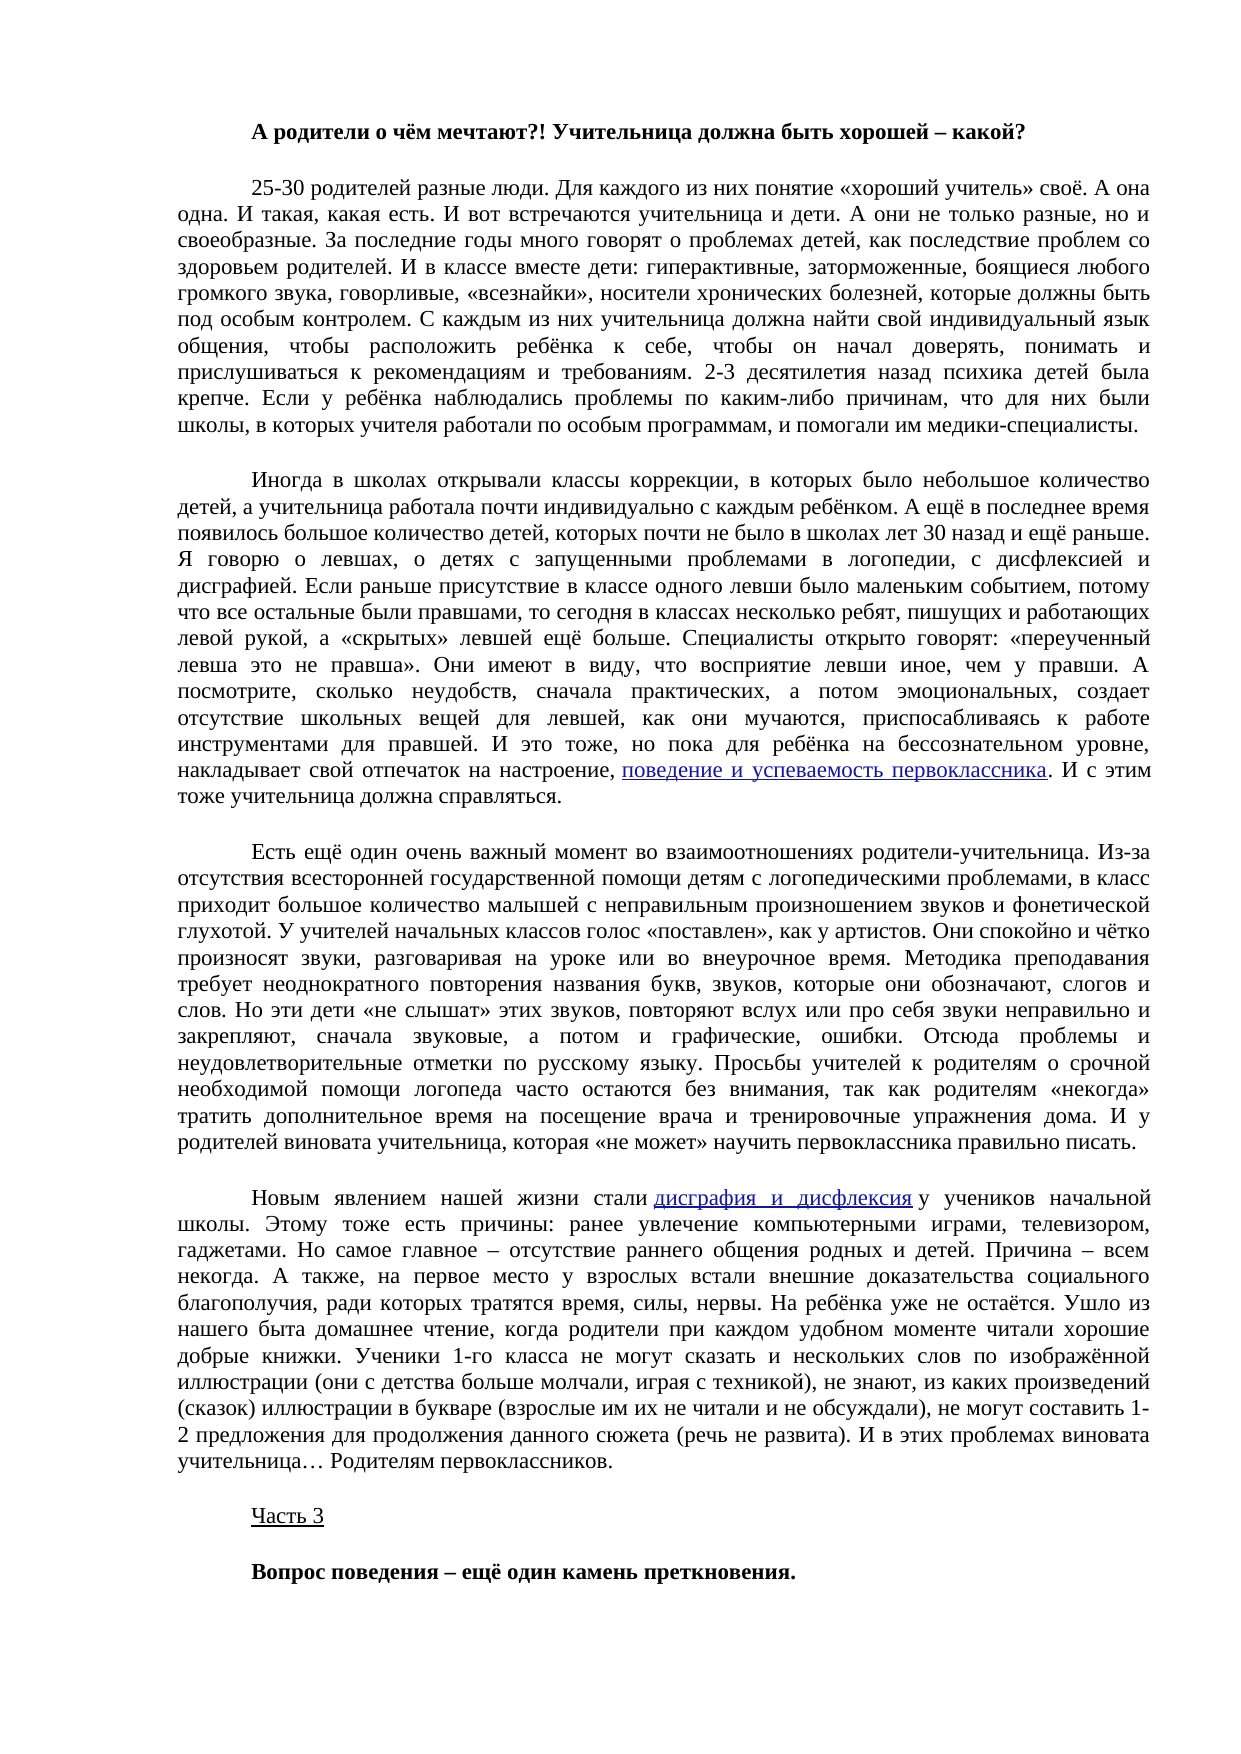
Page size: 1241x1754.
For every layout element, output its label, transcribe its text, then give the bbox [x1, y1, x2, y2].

text 25-30 родителей разные люди. Для каждого из них понятие «хороший учитель» своё. А она одна. И такая, какая есть. И вот встречаются учительница и дети. А они не только разные, но и своеобразные. За последние годы много говорят о проблемах детей, как последствие проблем со здоровьем родителей. И в классе вместе дети: гиперактивные, заторможенные, боящиеся любого громкого звука, говорливые, «всезнайки», носители хронических болезней, которые должны быть под особым контролем. С каждым из них учительница должна найти свой индивидуальный язык общения, чтобы расположить ребёнка к себе, чтобы он начал доверять, понимать и прислушиваться к рекомендациям и требованиям. 2-3 десятилетия назад психика детей была крепче. Если у ребёнка наблюдались проблемы по каким-либо причинам, что для них были школы, в которых учителя работали по особым программам, и помогали им медики-специалисты. [177, 174, 1152, 437]
text Вопрос поведения – ещё один камень преткновения. [177, 1558, 1152, 1584]
text Есть ещё один очень важный момент во взаимоотношениях родители-учительница. Из-за отсутствия всесторонней государственной помощи детям с логопедическими проблемами, в класс приходит большое количество малышей с неправильным произношением звуков и фонетической глухотой. У учителей начальных классов голос «поставлен», как у артистов. Они спокойно и чётко произносят звуки, разговаривая на уроке или во внеурочное время. Методика преподавания требует неоднократного повторения названия букв, звуков, которые они обозначают, слогов и слов. Но эти дети «не слышат» этих звуков, повторяют вслух или про себя звуки неправильно и закрепляют, сначала звуковые, а потом и графические, ошибки. Отсюда проблемы и неудовлетворительные отметки по русскому языку. Просьбы учителей к родителям о срочной необходимой помощи логопеда часто остаются без внимания, так как родителям «некогда» тратить дополнительное время на посещение врача и тренировочные упражнения дома. И у родителей виновата учительница, которая «не может» научить первоклассника правильно писать. [177, 838, 1152, 1154]
text Иногда в школах открывали классы коррекции, в которых было небольшое количество детей, а учительница работала почти индивидуально с каждым ребёнком. А ещё в последнее время появилось большое количество детей, которых почти не было в школах лет 30 назад и ещё раньше. Я говорю о левшах, о детях с запущенными проблемами в логопедии, с дисфлексией и дисграфией. Если раньше присутствие в классе одного левши было маленьким событием, потому что все остальные были правшами, то сегодня в классах несколько ребят, пишущих и работающих левой рукой, а «скрытых» левшей ещё больше. Специалисты открыто говорят: «переученный левша это не правша». Они имеют в виду, что восприятие левши иное, чем у правши. А посмотрите, сколько неудобств, сначала практических, а потом эмоциональных, создает отсутствие школьных вещей для левшей, как они мучаются, приспосабливаясь к работе инструментами для правшей. И это тоже, но пока для ребёнка на бессознательном уровне, накладывает свой отпечаток на настроение, поведение и успеваемость первоклассника. И с этим тоже учительница должна справляться. [177, 466, 1152, 809]
text Часть 3 [177, 1503, 1152, 1529]
text Новым явлением нашей жизни стали дисграфия и дисфлексия у учеников начальной школы. Этому тоже есть причины: ранее увлечение компьютерными играми, телевизором, гаджетами. Но самое главное – отсутствие раннего общения родных и детей. Причина – всем некогда. А также, на первое место у взрослых встали внешние доказательства социального благополучия, ради которых тратятся время, силы, нервы. На ребёнка уже не остаётся. Ушло из нашего быта домашнее чтение, когда родители при каждом удобном моменте читали хорошие добрые книжки. Ученики 1-го класса не могут сказать и нескольких слов по изображённой иллюстрации (они с детства больше молчали, играя с техникой), не знают, из каких произведений (сказок) иллюстрации в букваре (взрослые им их не читали и не обсуждали), не могут составить 1-2 предложения для продолжения данного сюжета (речь не развита). И в этих проблемах виновата учительница… Родителям первоклассников. [177, 1183, 1152, 1473]
text А родители о чём мечтают?! Учительница должна быть хорошей – какой? [177, 118, 1152, 144]
